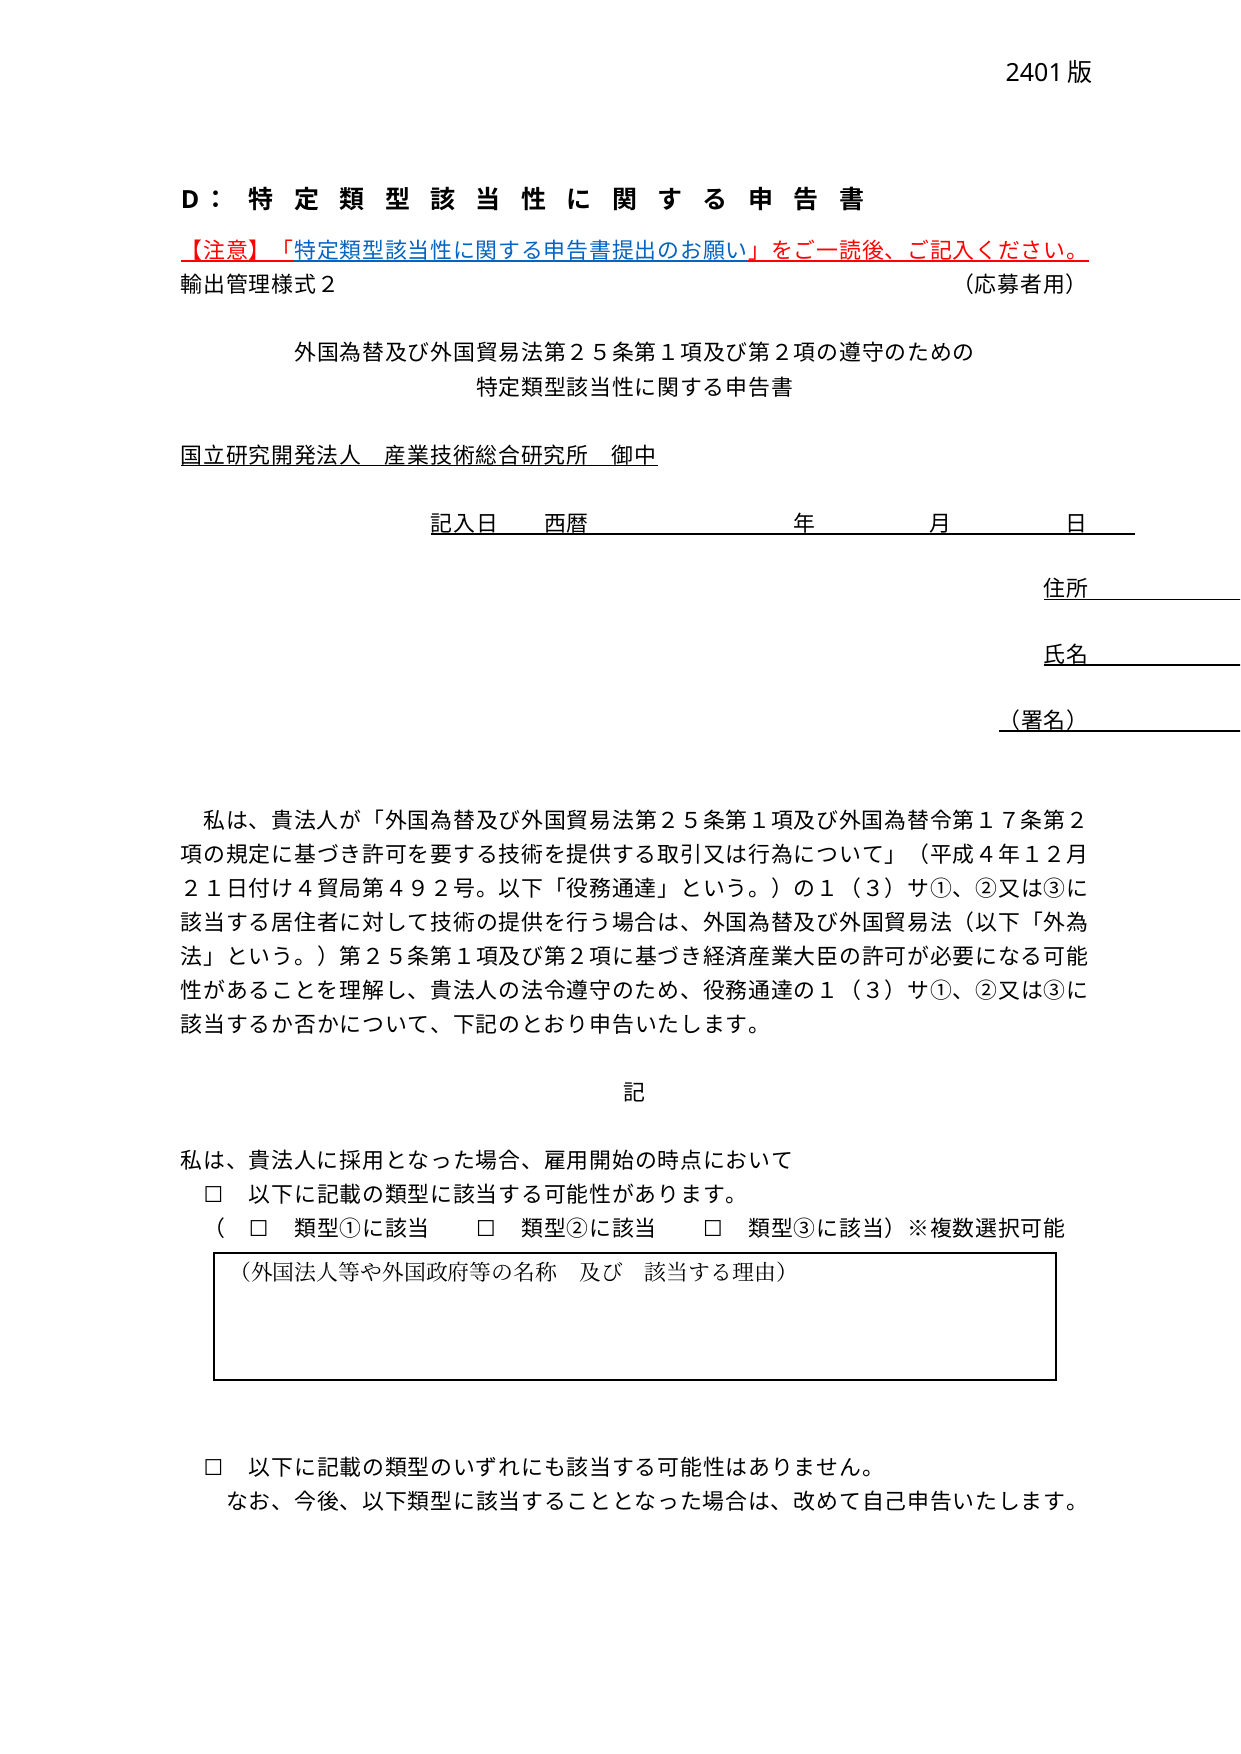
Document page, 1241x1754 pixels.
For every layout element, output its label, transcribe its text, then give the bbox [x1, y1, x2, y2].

text 国立研究開発法人 産業技術総合研究所 御中 [181, 436, 1089, 471]
text 特定類型該当性に関する申告書 [181, 368, 1089, 402]
text D：特定類型該当性に関する申告書 [181, 164, 1089, 232]
text 私は、貴法人に採用となった場合、雇用開始の時点において [181, 1142, 1089, 1176]
text 【注意】「特定類型該当性に関する申告書提出のお願い」をご一読後、ご記入ください。 [181, 232, 1089, 260]
text （署名） [181, 702, 1089, 736]
text 記 [181, 1074, 1089, 1108]
text 私は、貴法人が「外国為替及び外国貿易法第２５条第１項及び外国為替令第１７条第２項の規定に基づき許可を要する技術を提供する取引又は行為について」（平成４年１２月２１日付け４貿局第４９２号。以下「役務通達」という。）の１（３）サ①、②又は③に該当する居住者に対して技術の提供を行う場合は、外国為替及び外国貿易法（以下「外為法」という。）第２５条第１項及び第２項に基づき経済産業大臣の許可が必要になる可能性があることを理解し、貴法人の法令遵守のため、役務通達の１（３）サ①、②又は③に該当するか否かについて、下記のとおり申告いたします。 [181, 802, 1089, 1040]
text 以下に記載の類型のいずれにも該当する可能性はありません。 [181, 1449, 1089, 1483]
text なお、今後、以下類型に該当することとなった場合は、改めて自己申告いたします。 [181, 1483, 1089, 1517]
text 外国為替及び外国貿易法第２５条第１項及び第２項の遵守のための [181, 334, 1089, 368]
text 輸出管理様式２ （応募者用） [181, 266, 1089, 300]
text 記入日 西暦 年 月 日 [181, 504, 1089, 539]
text （ 類型①に該当 類型②に該当 類型③に該当）※複数選択可能 [181, 1210, 1089, 1244]
text 以下に記載の類型に該当する可能性があります。 [181, 1176, 1089, 1210]
text 氏名 [181, 636, 1089, 670]
text 住所 [181, 570, 1089, 604]
